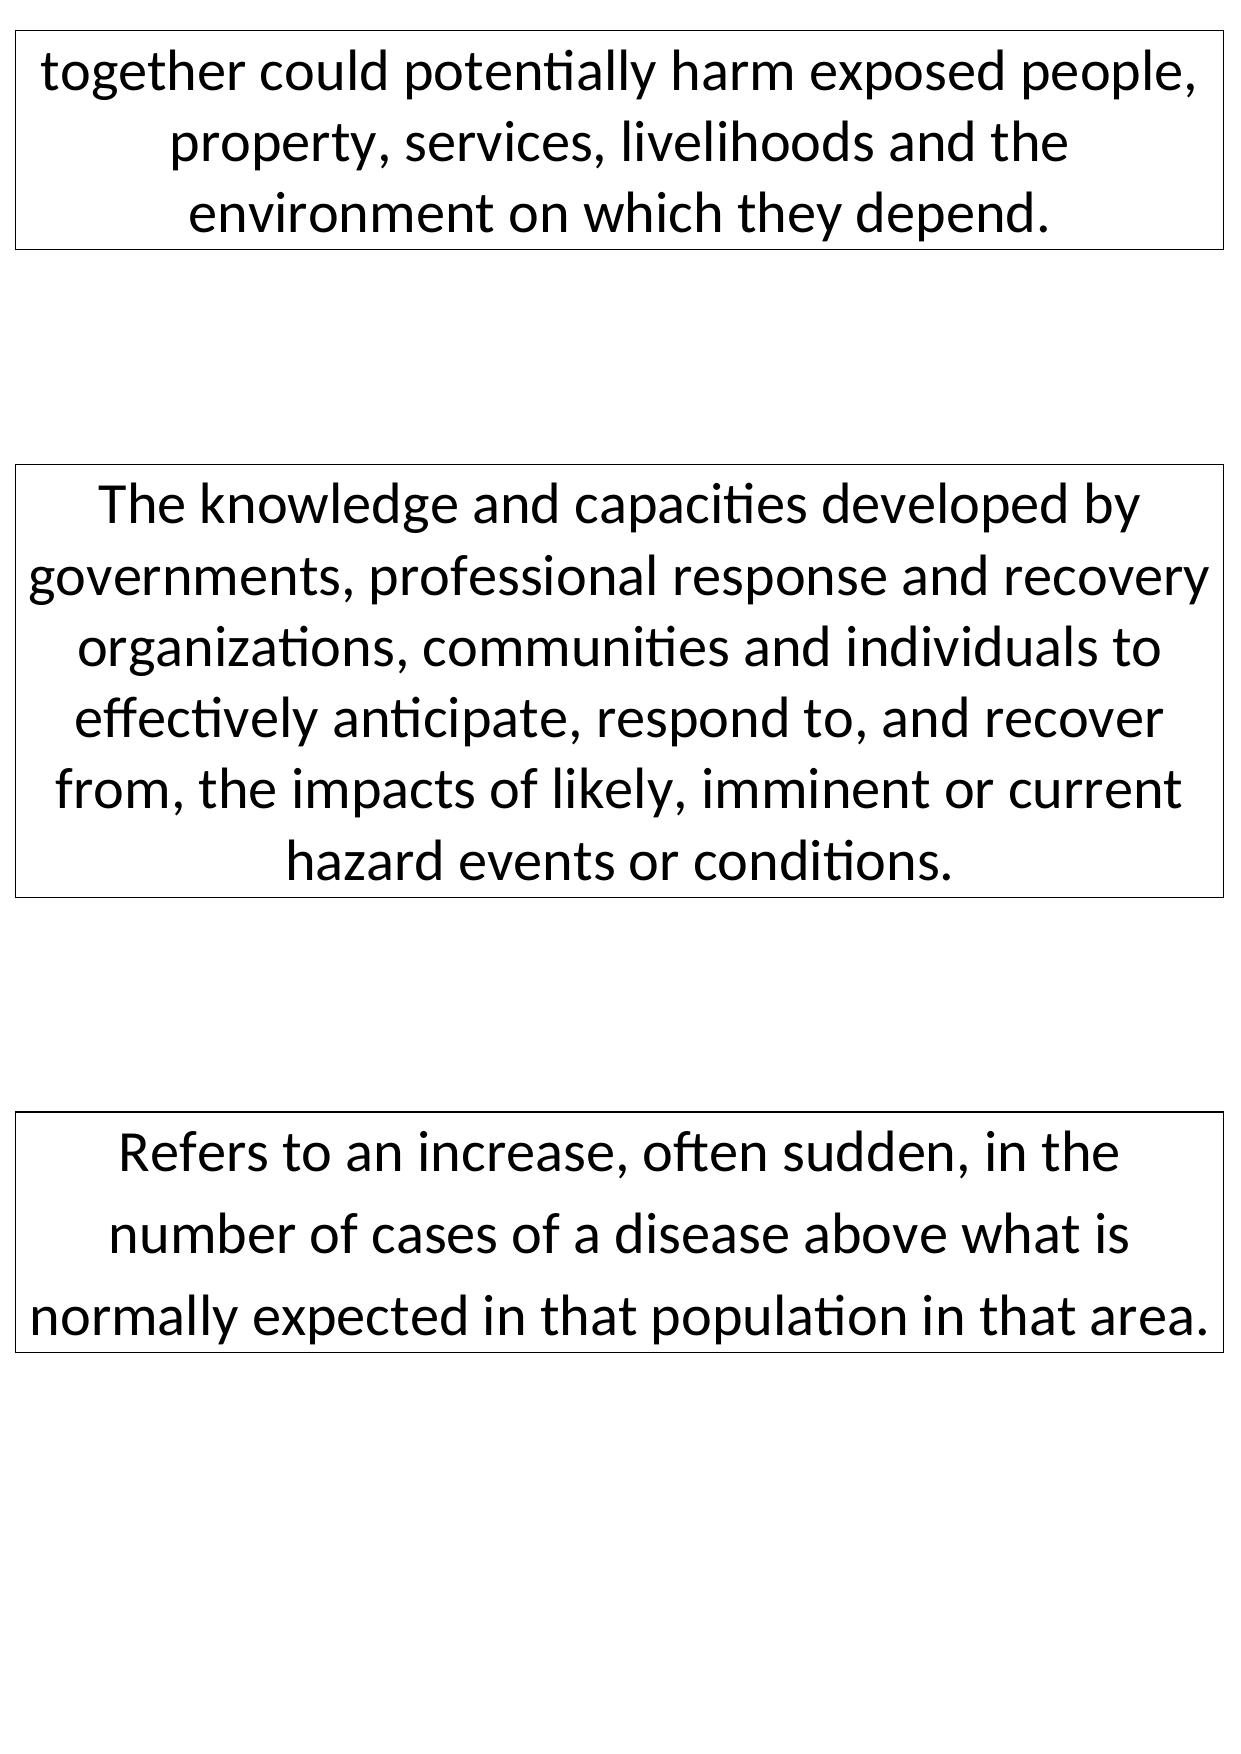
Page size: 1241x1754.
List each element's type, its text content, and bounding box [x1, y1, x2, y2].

text Refers to an increase, often sudden, in the number of cases of a disease above what is normally expected in that population in that area. [16, 1113, 1223, 1352]
text The knowledge and capacities developed by governments, professional response and recovery organizations, communities and individuals to effectively anticipate, respond to, and recover from, the impacts of likely, imminent or current hazard events or conditions. [16, 465, 1223, 897]
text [16, 31, 1223, 249]
